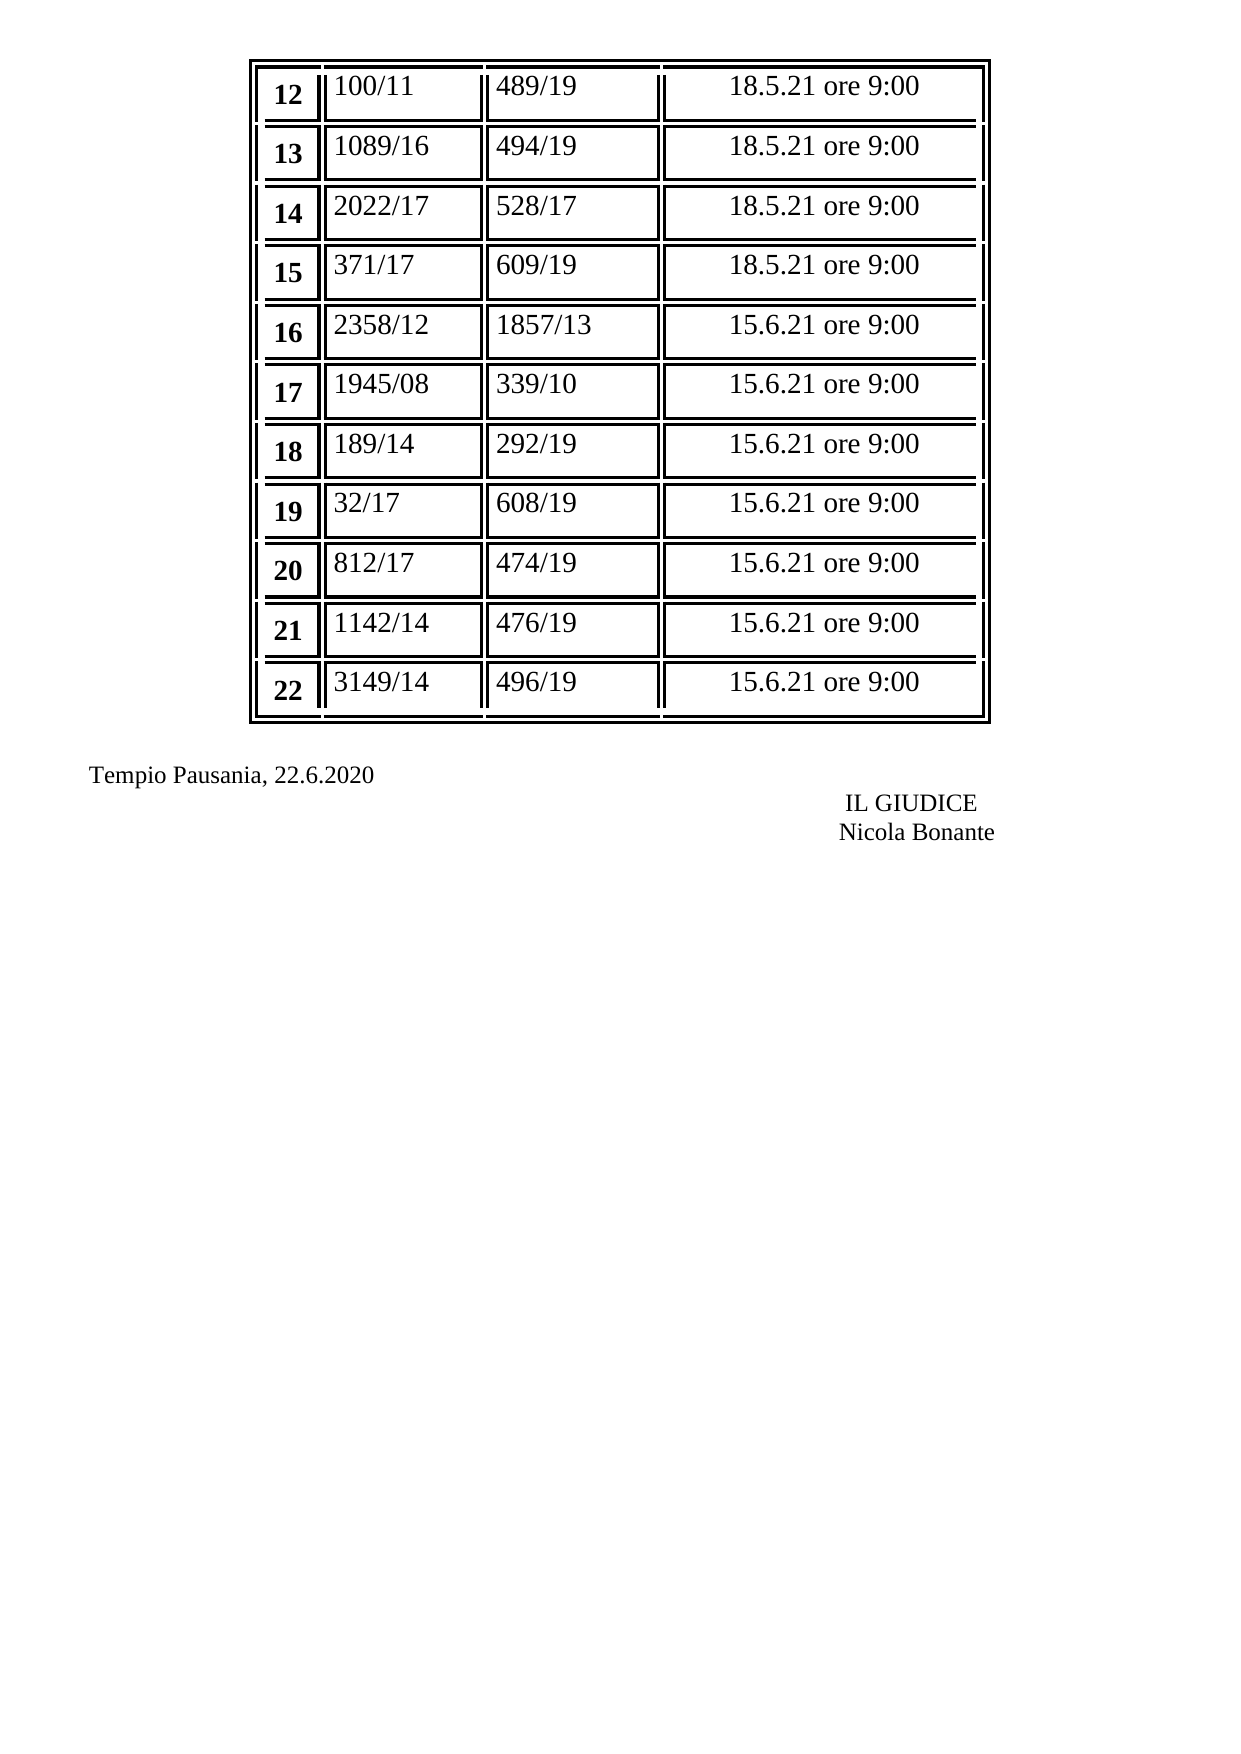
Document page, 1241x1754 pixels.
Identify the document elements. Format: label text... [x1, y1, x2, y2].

table_cell 292/19 [485, 417, 662, 476]
table_cell 1142/14 [322, 595, 484, 655]
table_cell 12 [254, 62, 322, 119]
table_cell 494/19 [485, 119, 662, 178]
table_cell 15.6.21 ore 9:00 [662, 536, 986, 595]
table_cell 20 [254, 536, 322, 595]
table_cell 18.5.21 ore 9:00 [662, 62, 986, 119]
text Nicola Bonante [826, 817, 1152, 846]
table_cell 13 [254, 119, 322, 178]
table_cell 15.6.21 ore 9:00 [662, 357, 986, 417]
table_cell 812/17 [322, 536, 484, 595]
text Tempio Pausania, 22.6.2020 [89, 760, 1152, 788]
table_cell 18 [254, 417, 322, 476]
table_cell 2358/12 [322, 298, 484, 357]
table_cell 14 [254, 178, 322, 238]
table_cell 496/19 [485, 655, 662, 714]
table_cell 608/19 [485, 476, 662, 536]
table_cell 15.6.21 ore 9:00 [662, 298, 986, 357]
table_cell 100/11 [322, 62, 484, 119]
table_cell 489/19 [485, 62, 662, 119]
table_cell 16 [254, 298, 322, 357]
table_cell 18.5.21 ore 9:00 [662, 119, 986, 178]
table_cell 32/17 [322, 476, 484, 536]
table_cell 189/14 [322, 417, 484, 476]
table_cell 19 [254, 476, 322, 536]
table_cell 1089/16 [322, 119, 484, 178]
table_cell 2022/17 [322, 178, 484, 238]
table_cell 21 [254, 595, 322, 655]
table_cell 18.5.21 ore 9:00 [662, 178, 986, 238]
table_cell 339/10 [485, 357, 662, 417]
table_cell 22 [254, 655, 322, 714]
table_cell 15.6.21 ore 9:00 [662, 417, 986, 476]
table_cell 371/17 [322, 238, 484, 297]
table_cell 15 [254, 238, 322, 297]
table_cell 15.6.21 ore 9:00 [662, 655, 986, 714]
table_cell 474/19 [485, 536, 662, 595]
table_cell 476/19 [485, 595, 662, 655]
text IL GIUDICE [89, 788, 1152, 817]
table_cell 528/17 [485, 178, 662, 238]
table_cell 609/19 [485, 238, 662, 297]
table_cell 1945/08 [322, 357, 484, 417]
table_cell 15.6.21 ore 9:00 [662, 595, 986, 655]
table_cell 3149/14 [322, 655, 484, 714]
table_cell 15.6.21 ore 9:00 [662, 476, 986, 536]
table_cell 18.5.21 ore 9:00 [662, 238, 986, 297]
table_cell 17 [254, 357, 322, 417]
table_cell 1857/13 [485, 298, 662, 357]
